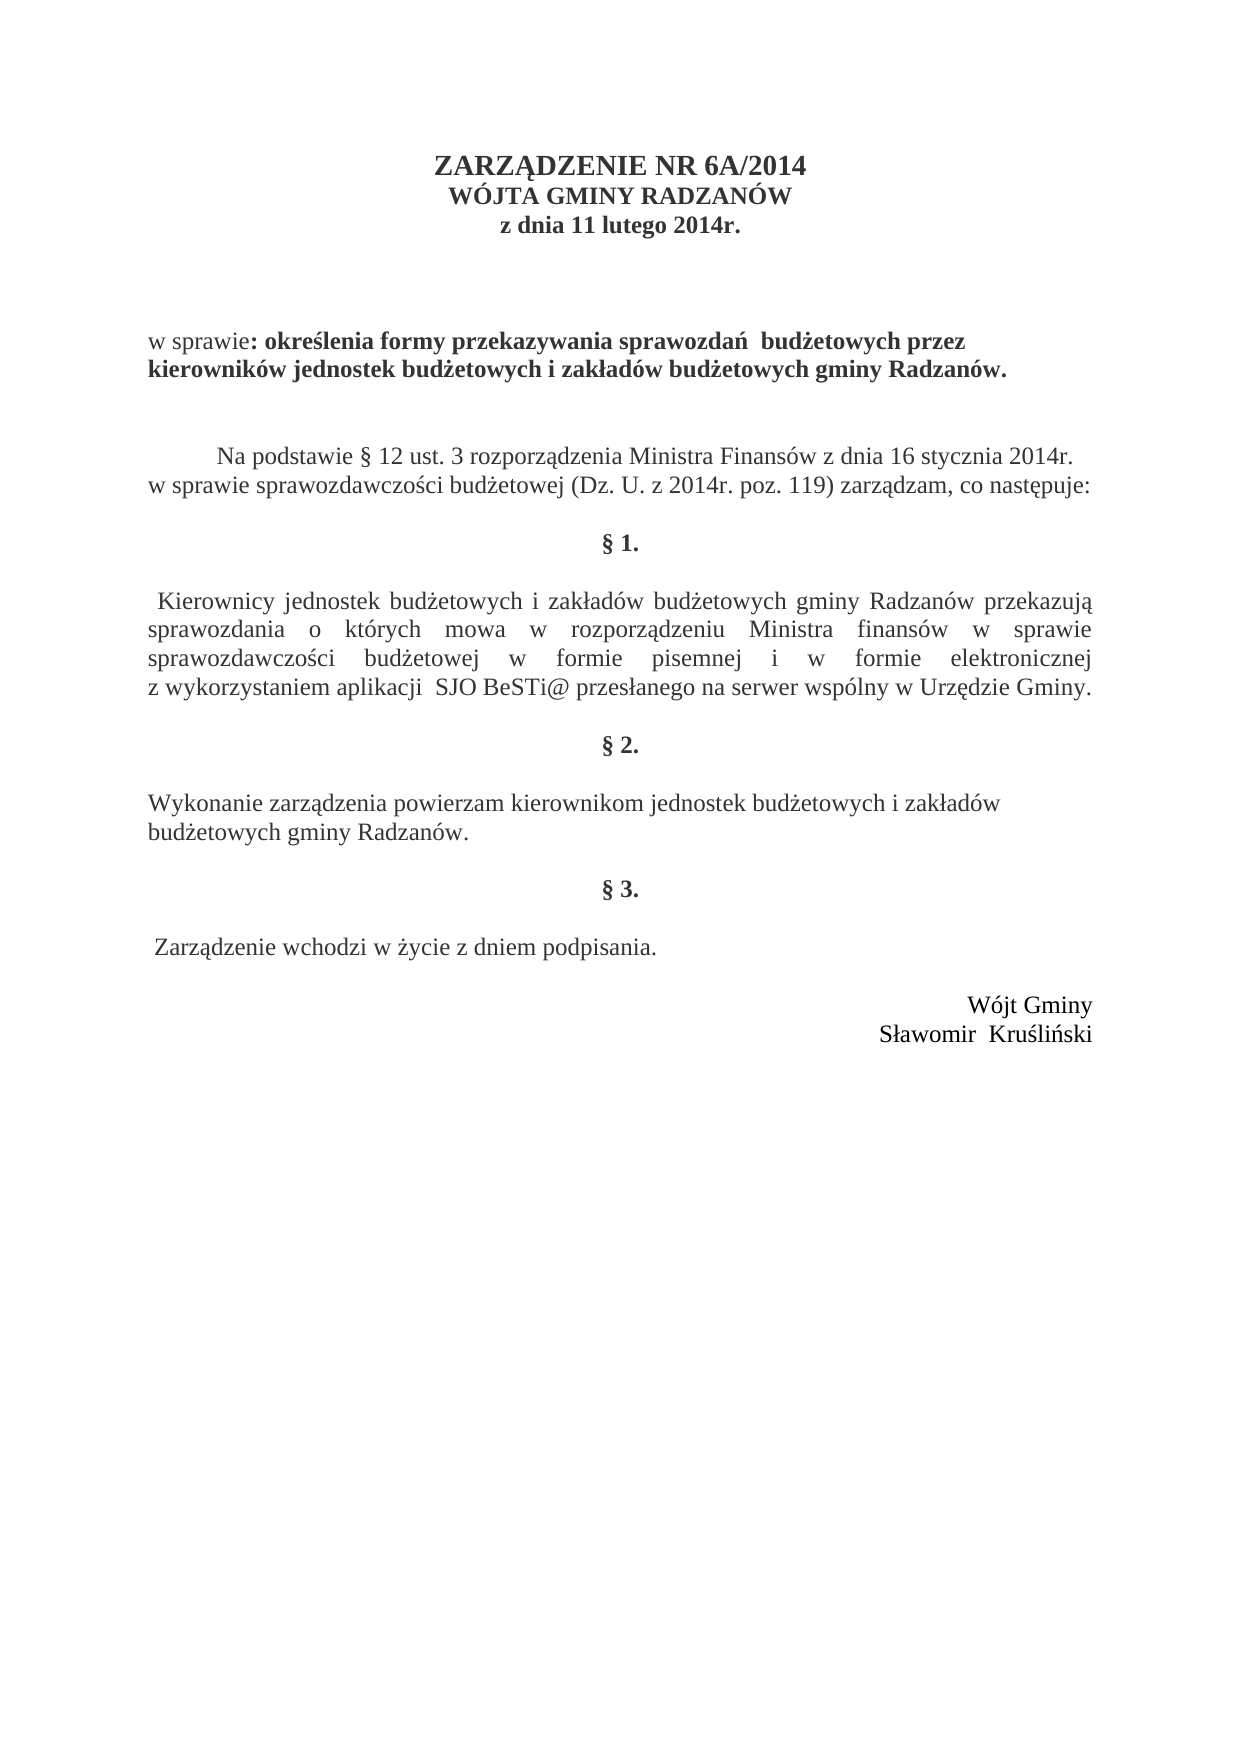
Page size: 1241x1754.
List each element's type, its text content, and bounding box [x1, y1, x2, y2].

text Wykonanie zarządzenia powierzam kierownikom jednostek budżetowych i zakładów budżetowych gminy Radzanów. [148, 788, 1093, 845]
text § 1. [148, 528, 1093, 557]
text Wójt Gminy [148, 990, 1093, 1019]
text ZARZĄDZENIE NR 6A/2014 [148, 148, 1093, 181]
text § 3. [148, 874, 1093, 903]
text Zarządzenie wchodzi w życie z dniem podpisania. [148, 932, 1093, 961]
text Sławomir Kruśliński [148, 1019, 1093, 1048]
text § 2. [148, 730, 1093, 759]
text WÓJTA GMINY RADZANÓW [148, 181, 1093, 210]
text z dnia 11 lutego 2014r. [148, 210, 1093, 239]
text Na podstawie § 12 ust. 3 rozporządzenia Ministra Finansów z dnia 16 stycznia 2014r. w sprawie sprawozdawczości budżetowej (Dz. U. z 2014r. poz. 119) zarządzam, co następuje: [148, 441, 1093, 499]
text Kierownicy jednostek budżetowych i zakładów budżetowych gminy Radzanów przekazują sprawozdania o których mowa w rozporządzeniu Ministra finansów w sprawie sprawozdawczości budżetowej w formie pisemnej i w formie elektronicznej z wykorzystaniem aplikacji SJO BeSTi@ przesłanego na serwer wspólny w Urzędzie Gminy. [148, 586, 1093, 701]
text w sprawie: określenia formy przekazywania sprawozdań budżetowych przez kierowników jednostek budżetowych i zakładów budżetowych gminy Radzanów. [148, 326, 1093, 383]
